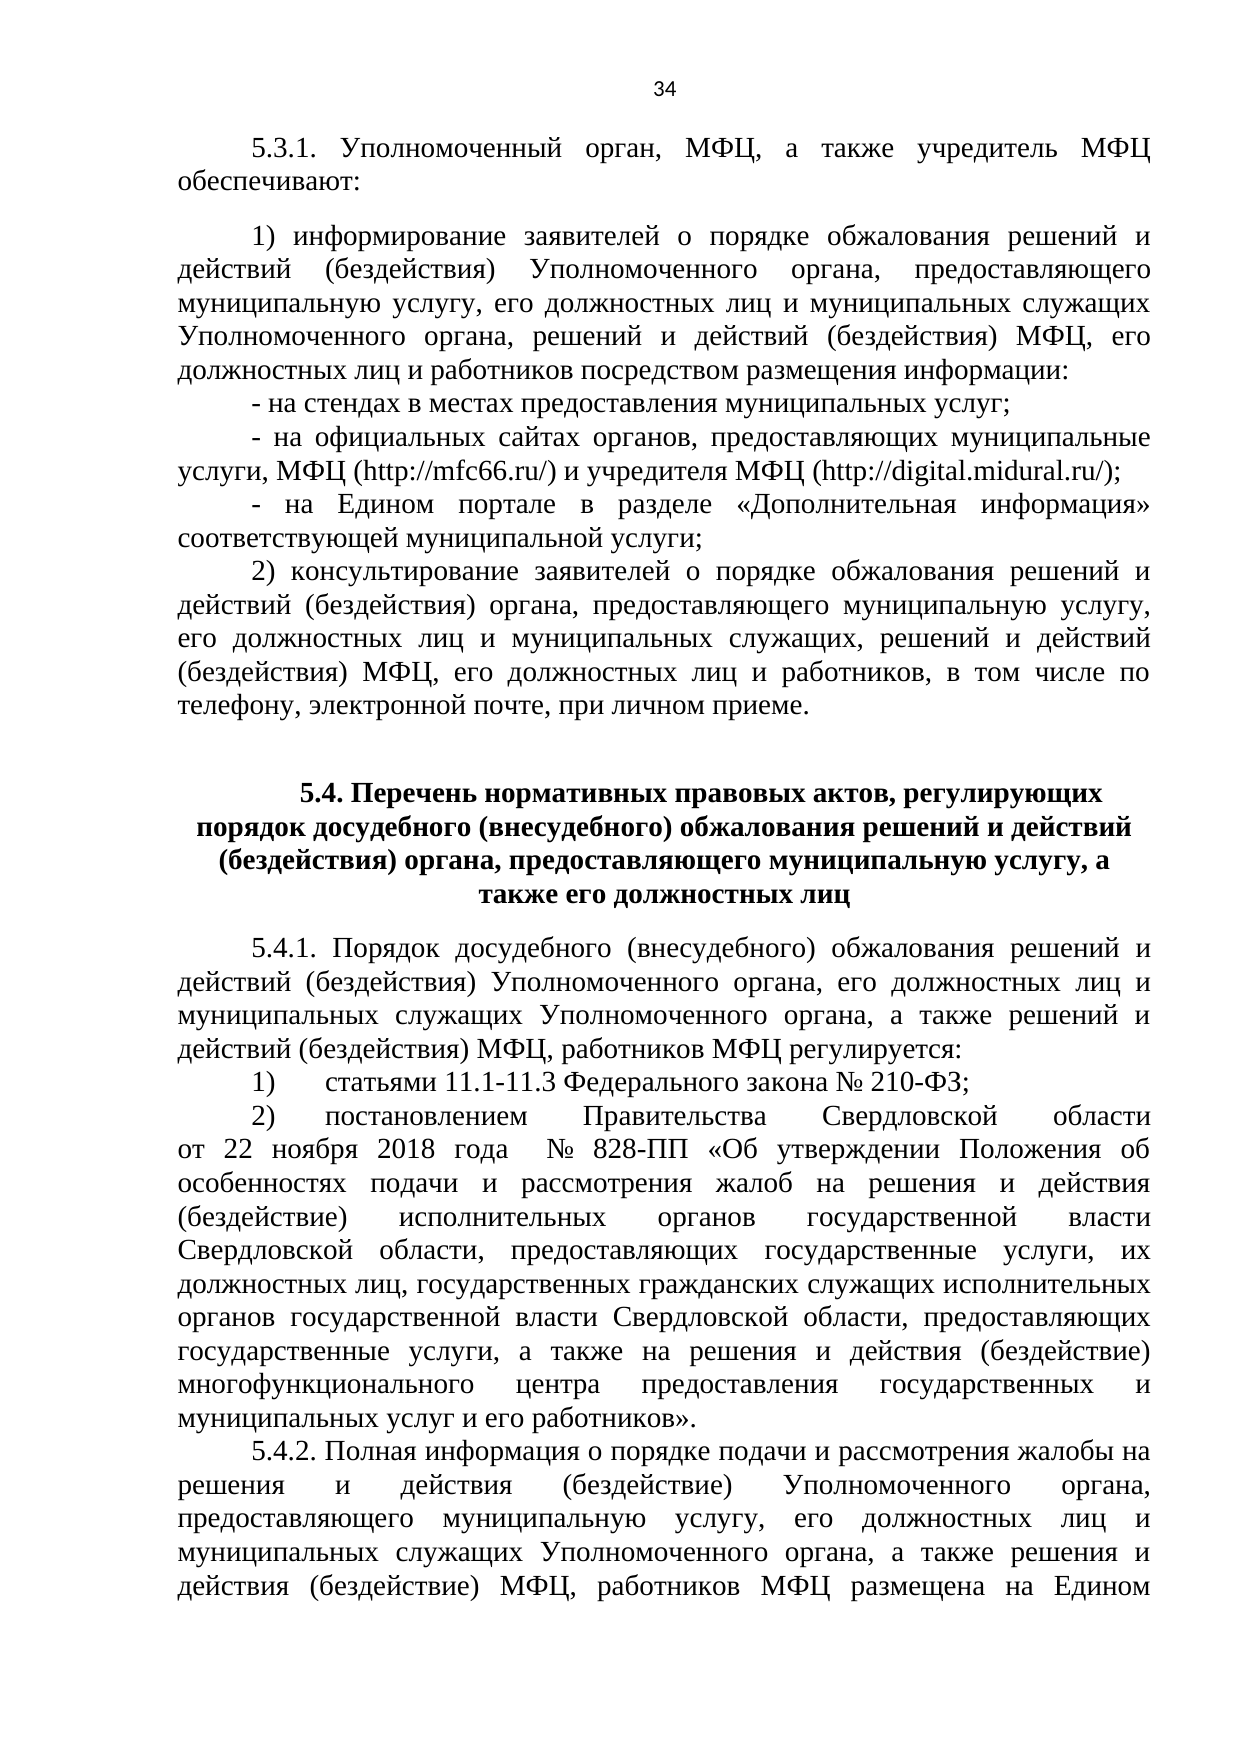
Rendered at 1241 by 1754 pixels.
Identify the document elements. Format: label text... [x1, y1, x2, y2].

text 5.4.1. Порядок досудебного (внесудебного) обжалования решений и действий (бездействия) Уполномоченного органа, его должностных лиц и муниципальных служащих Уполномоченного органа, а также решений и действий (бездействия) МФЦ, работников МФЦ регулируется: [177, 930, 1152, 1064]
text 1) статьями 11.1-11.3 Федерального закона № 210-ФЗ; [177, 1064, 1152, 1098]
text - на Едином портале в разделе «Дополнительная информация» соответствующей муниципальной услуги; [177, 486, 1152, 553]
text 1) информирование заявителей о порядке обжалования решений и действий (бездействия) Уполномоченного органа, предоставляющего муниципальную услугу, его должностных лиц и муниципальных служащих Уполномоченного органа, решений и действий (бездействия) МФЦ, его должностных лиц и работников посредством размещения информации: [177, 218, 1152, 386]
text 2) постановлением Правительства Свердловской области от 22 ноября 2018 года № 828-ПП «Об утверждении Положения об особенностях подачи и рассмотрения жалоб на решения и действия (бездействие) исполнительных органов государственной власти Свердловской области, предоставляющих государственные услуги, их должностных лиц, государственных гражданских служащих исполнительных органов государственной власти Свердловской области, предоставляющих государственные услуги, а также на решения и действия (бездействие) многофункционального центра предоставления государственных и муниципальных услуг и его работников». [177, 1098, 1152, 1433]
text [177, 1433, 1152, 1601]
text - на официальных сайтах органов, предоставляющих муниципальные услуги, МФЦ (http://mfc66.ru/) и учредителя МФЦ (http://digital.midural.ru/); [177, 419, 1152, 486]
text - на стендах в местах предоставления муниципальных услуг; [177, 386, 1152, 419]
text 2) консультирование заявителей о порядке обжалования решений и действий (бездействия) органа, предоставляющего муниципальную услугу, его должностных лиц и муниципальных служащих, решений и действий (бездействия) МФЦ, его должностных лиц и работников, в том числе по телефону, электронной почте, при личном приеме. [177, 553, 1152, 721]
text 5.4. Перечень нормативных правовых актов, регулирующих порядок досудебного (внесудебного) обжалования решений и действий (бездействия) органа, предоставляющего муниципальную услугу, а также его должностных лиц [177, 775, 1152, 909]
text 5.3.1. Уполномоченный орган, МФЦ, а также учредитель МФЦ обеспечивают: [177, 130, 1152, 197]
